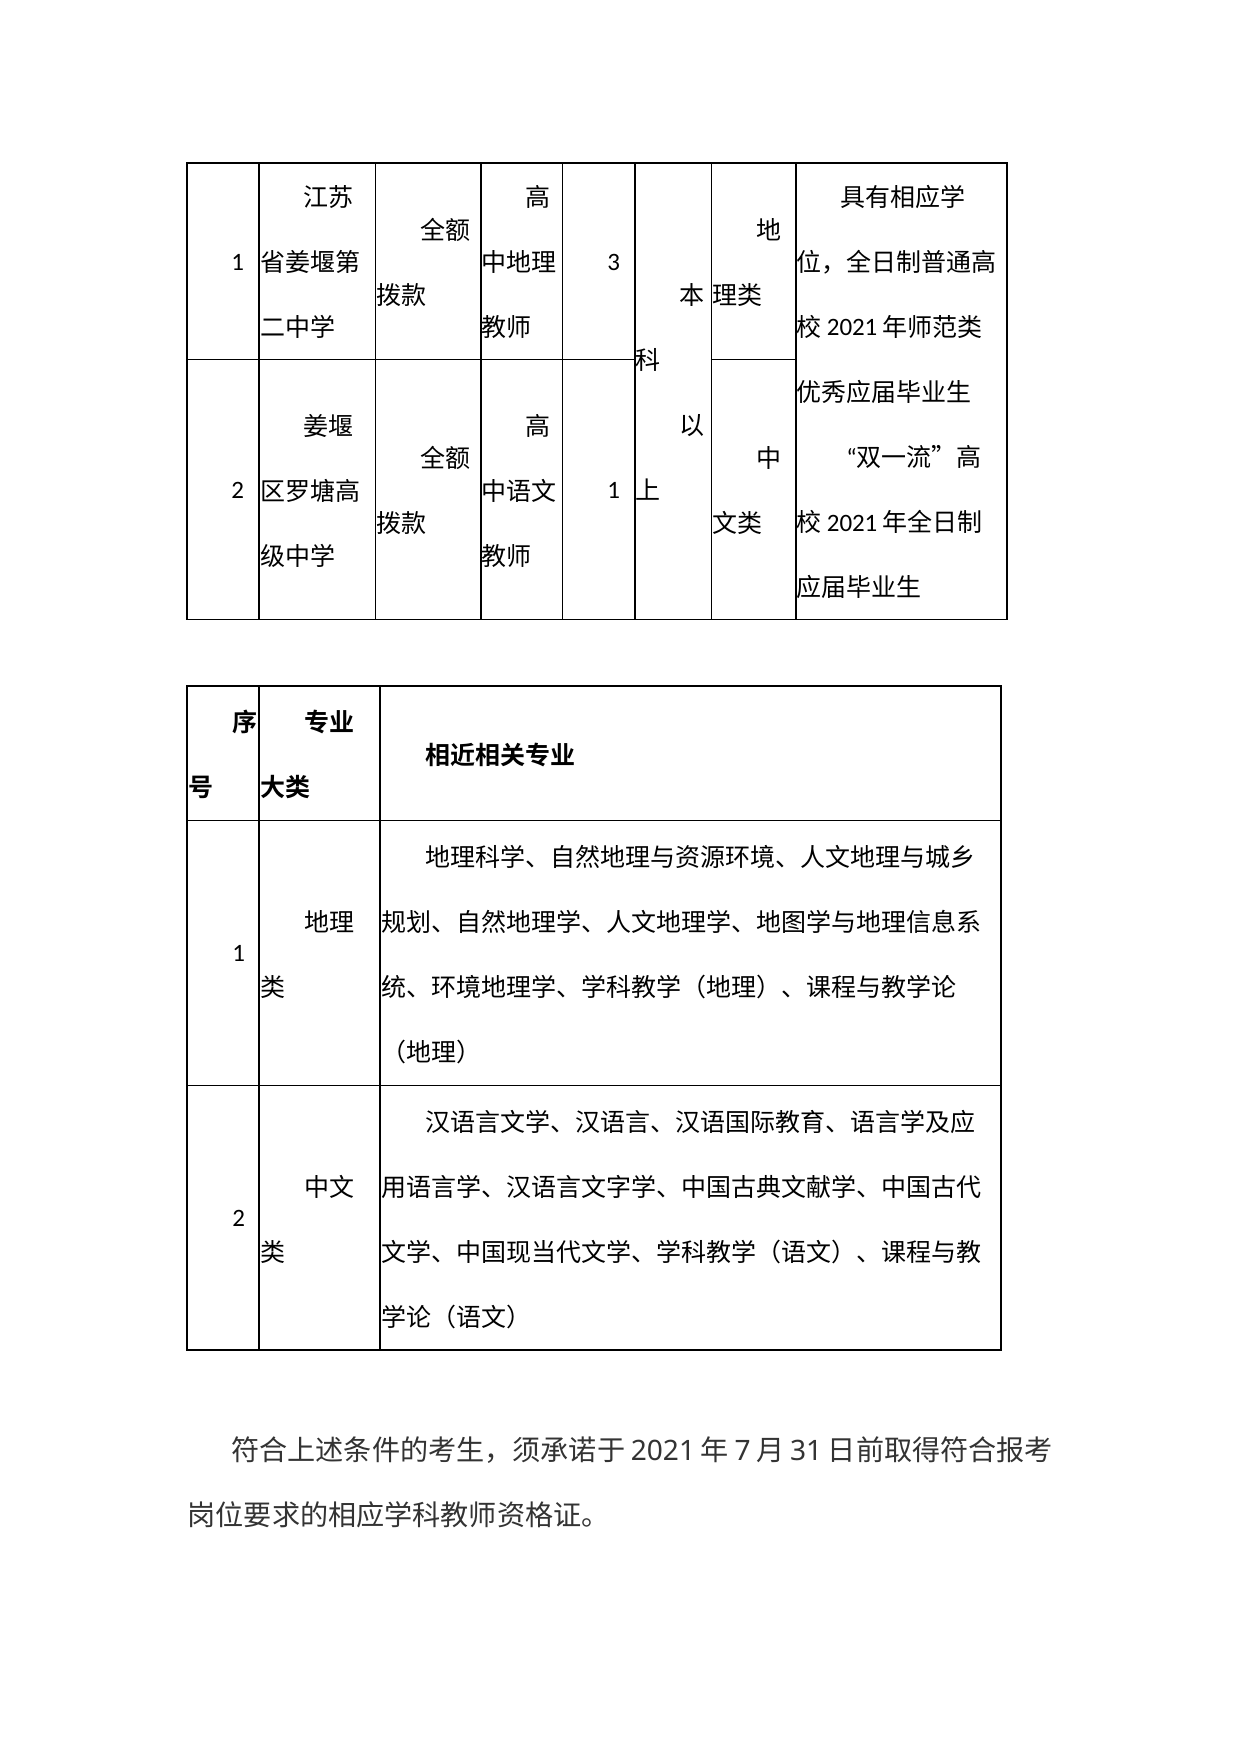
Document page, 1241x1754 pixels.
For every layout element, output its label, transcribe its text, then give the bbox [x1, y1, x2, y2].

table_cell 3 [563, 164, 634, 358]
text 符合上述条件的考生，须承诺于2021年7月31日前取得符合报考岗位要求的相应学科教师资格证。 [187, 1416, 1053, 1546]
table_cell 高中语文教师 [482, 360, 562, 618]
table_cell 江苏省姜堰第二中学 [260, 164, 375, 358]
table_header 专业大类 [260, 687, 379, 820]
table_header 相近相关专业 [381, 687, 1000, 820]
table_cell 1 [188, 821, 258, 1084]
table_cell 中文类 [260, 1086, 379, 1349]
table_cell 本科 以上 [636, 164, 711, 618]
table_cell 1 [188, 164, 258, 358]
table_cell 汉语言文学、汉语言、汉语国际教育、语言学及应用语言学、汉语言文字学、中国古典文献学、中国古代文学、中国现当代文学、学科教学（语文）、课程与教学论（语文） [381, 1086, 1000, 1349]
table_cell 1 [563, 360, 634, 618]
table_cell 具有相应学位，全日制普通高校2021年师范类优秀应届毕业生 “双一流”高校2021年全日制应届毕业生 [797, 164, 1006, 618]
table_cell 中文类 [712, 360, 795, 618]
table_cell 全额拨款 [376, 360, 480, 618]
table_cell 2 [188, 1086, 258, 1349]
table_cell 地理类 [260, 821, 379, 1084]
table_cell 2 [188, 360, 258, 618]
table_cell 地理类 [712, 164, 795, 358]
table_cell 姜堰区罗塘高级中学 [260, 360, 375, 618]
table_cell 全额拨款 [376, 164, 480, 358]
table_cell 高中地理教师 [482, 164, 562, 358]
table_cell 地理科学、自然地理与资源环境、人文地理与城乡规划、自然地理学、人文地理学、地图学与地理信息系统、环境地理学、学科教学（地理）、课程与教学论（地理） [381, 821, 1000, 1084]
table_header 序号 [188, 687, 258, 820]
